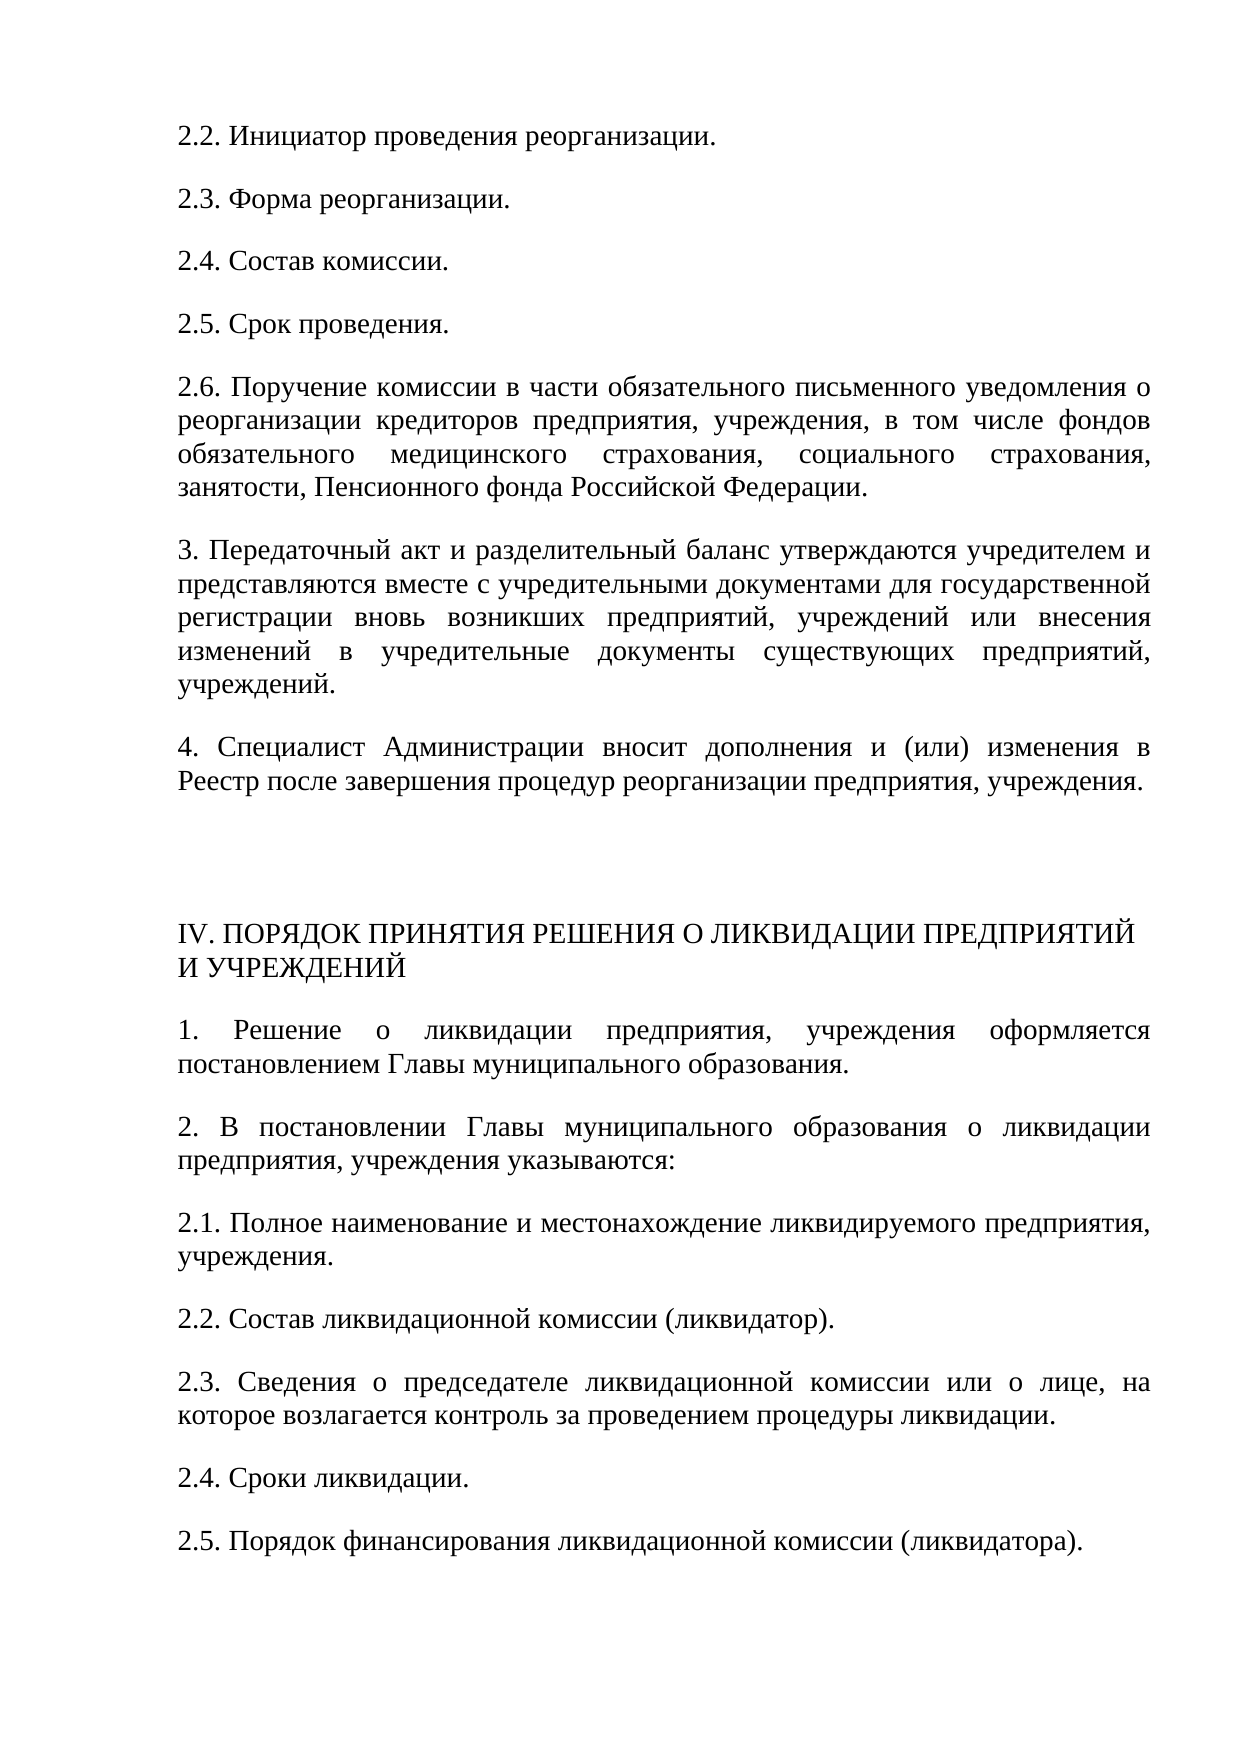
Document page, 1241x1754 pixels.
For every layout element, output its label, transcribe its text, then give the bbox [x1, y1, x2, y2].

text 2.2. Состав ликвидационной комиссии (ликвидатор). [177, 1301, 1152, 1335]
text 2.3. Форма реорганизации. [177, 181, 1152, 214]
text 2.1. Полное наименование и местонахождение ликвидируемого предприятия, учреждения. [177, 1205, 1152, 1272]
text 2.4. Сроки ликвидации. [177, 1460, 1152, 1494]
text 2.5. Порядок финансирования ликвидационной комиссии (ликвидатора). [177, 1523, 1152, 1556]
text 2. В постановлении Главы муниципального образования о ликвидации предприятия, учреждения указываются: [177, 1109, 1152, 1176]
text 2.3. Сведения о председателе ликвидационной комиссии или о лице, на которое возлагается контроль за проведением процедуры ликвидации. [177, 1364, 1152, 1431]
text 2.5. Срок проведения. [177, 306, 1152, 340]
text 4. Специалист Администрации вносит дополнения и (или) изменения в Реестр после завершения процедур реорганизации предприятия, учреждения. [177, 729, 1152, 796]
text 2.4. Состав комиссии. [177, 243, 1152, 277]
text 1. Решение о ликвидации предприятия, учреждения оформляется постановлением Главы муниципального образования. [177, 1012, 1152, 1079]
text 2.6. Поручение комиссии в части обязательного письменного уведомления о реорганизации кредиторов предприятия, учреждения, в том числе фондов обязательного медицинского страхования, социального страхования, занятости, Пенсионного фонда Российской Федерации. [177, 369, 1152, 503]
text IV. ПОРЯДОК ПРИНЯТИЯ РЕШЕНИЯ О ЛИКВИДАЦИИ ПРЕДПРИЯТИЙ И УЧРЕЖДЕНИЙ [177, 916, 1152, 983]
text 2.2. Инициатор проведения реорганизации. [177, 118, 1152, 152]
text 3. Передаточный акт и разделительный баланс утверждаются учредителем и представляются вместе с учредительными документами для государственной регистрации вновь возникших предприятий, учреждений или внесения изменений в учредительные документы существующих предприятий, учреждений. [177, 532, 1152, 700]
